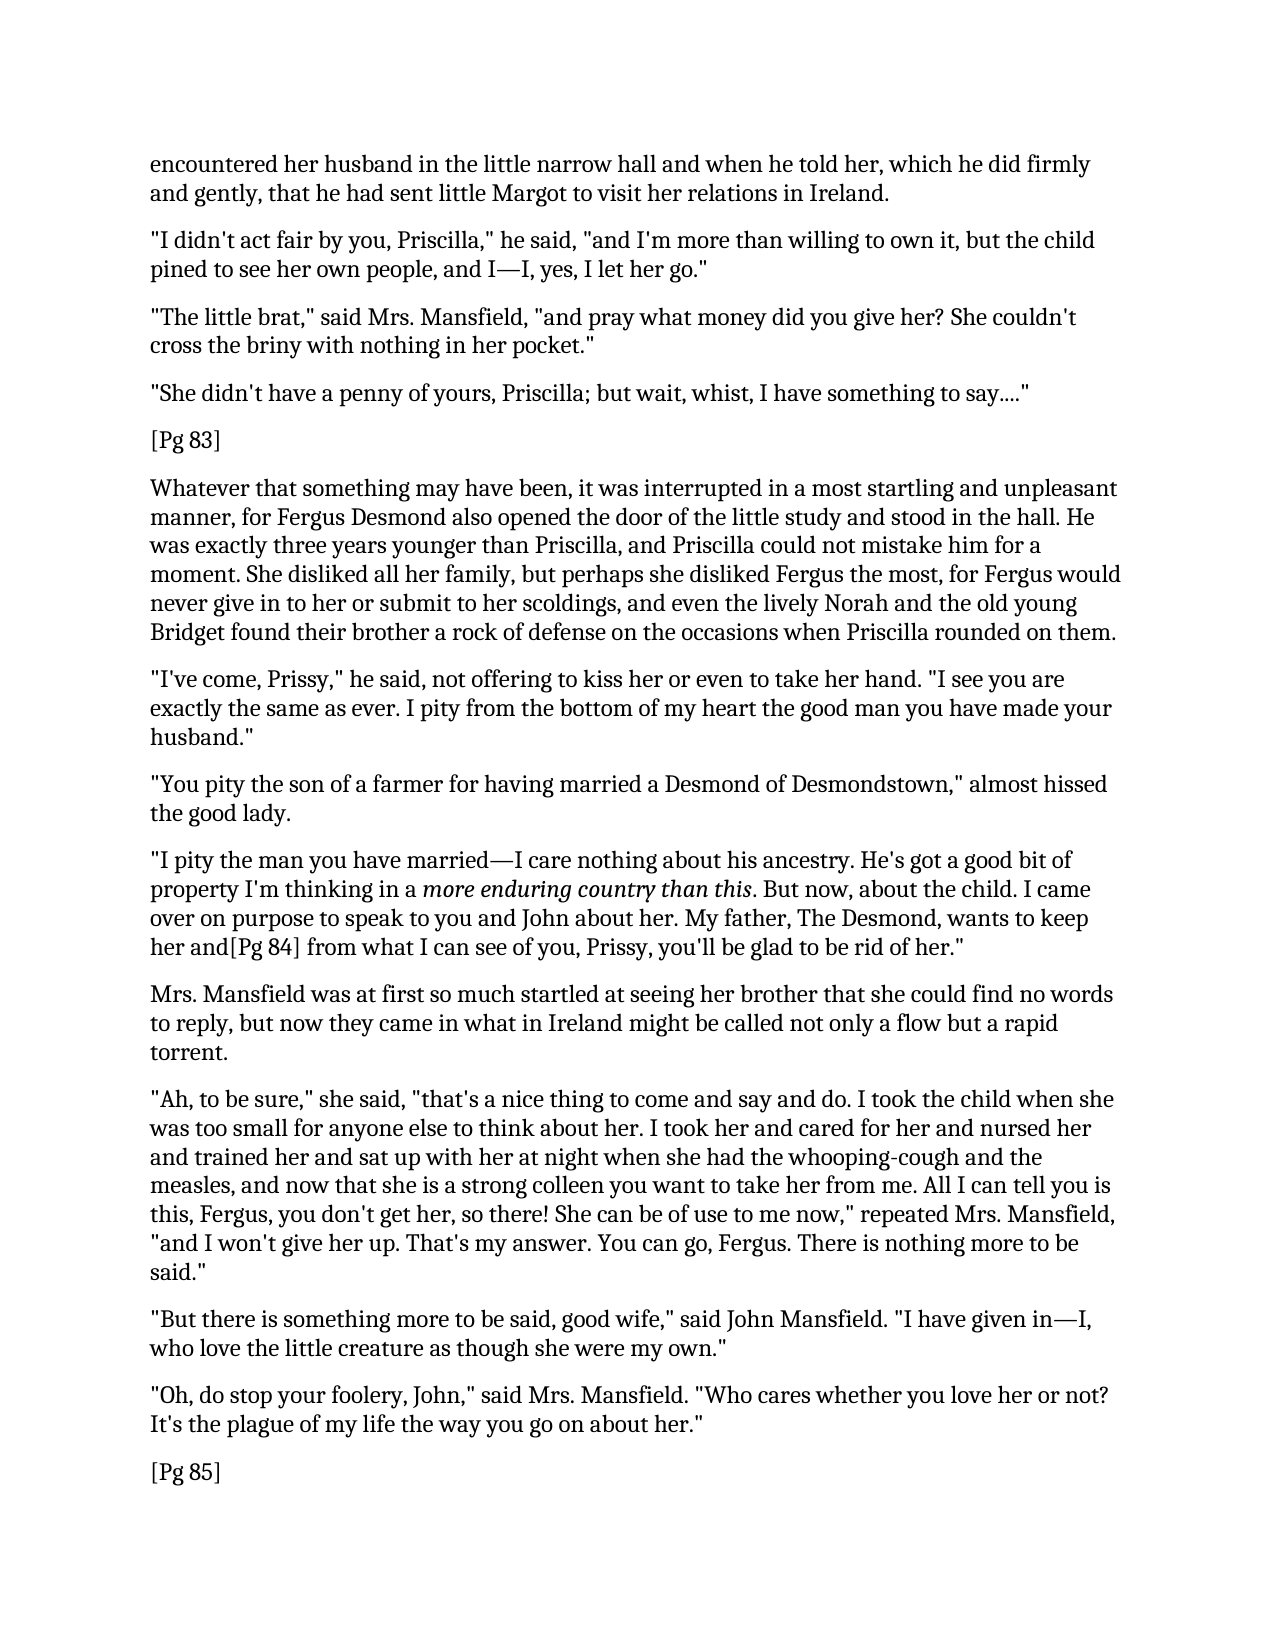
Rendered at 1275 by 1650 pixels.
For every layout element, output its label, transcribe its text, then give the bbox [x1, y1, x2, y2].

text "I've come, Prissy," he said, not offering to kiss her or even to take her hand. "I see you are exactly the same as ever. I pity from the bottom of my heart the good man you have made your husband." [150, 665, 1125, 751]
text Mrs. Mansfield was at first so much startled at seeing her brother that she could find no words to reply, but now they came in what in Ireland might be called not only a flow but a rapid torrent. [150, 980, 1125, 1066]
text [150, 150, 1125, 207]
text [Pg 83] [150, 426, 1125, 455]
text "She didn't have a penny of yours, Priscilla; but wait, whist, I have something to say...." [150, 379, 1125, 407]
text "You pity the son of a farmer for having married a Desmond of Desmondstown," almost hissed the good lady. [150, 770, 1125, 827]
text "The little brat," said Mrs. Mansfield, "and pray what money did you give her? She couldn't cross the briny with nothing in her pocket." [150, 302, 1125, 360]
text Whatever that something may have been, it was interrupted in a most startling and unpleasant manner, for Fergus Desmond also opened the door of the little study and stood in the hall. He was exactly three years younger than Priscilla, and Priscilla could not mistake him for a moment. She disliked all her family, but perhaps she disliked Fergus the most, for Fergus would never give in to her or submit to her scoldings, and even the lively Norah and the old young Bridget found their brother a rock of defense on the occasions when Priscilla rounded on them. [150, 474, 1125, 646]
text "I pity the man you have married—I care nothing about his ancestry. He's got a good bit of property I'm thinking in a more enduring country than this. But now, about the child. I came over on purpose to speak to you and John about her. My father, The Desmond, wants to keep her and[Pg 84] from what I can see of you, Prissy, you'll be glad to be rid of her." [150, 846, 1125, 961]
text "Ah, to be sure," she said, "that's a nice thing to come and say and do. I took the child when she was too small for anyone else to think about her. I took her and cared for her and nursed her and trained her and sat up with her at night when she had the whooping-cough and the measles, and now that she is a strong colleen you want to take her from me. All I can tell you is this, Fergus, you don't get her, so there! She can be of use to me now," repeated Mrs. Mansfield, "and I won't give her up. That's my answer. You can go, Fergus. There is nothing more to be said." [150, 1085, 1125, 1286]
text "Oh, do stop your foolery, John," said Mrs. Mansfield. "Who cares whether you love her or not? It's the plague of my life the way you go on about her." [150, 1381, 1125, 1439]
text "I didn't act fair by you, Priscilla," he said, "and I'm more than willing to own it, but the child pined to see her own people, and I—I, yes, I let her go." [150, 226, 1125, 284]
text "But there is something more to be said, good wife," said John Mansfield. "I have given in—I, who love the little creature as though she were my own." [150, 1305, 1125, 1362]
text [Pg 85] [150, 1457, 1125, 1486]
